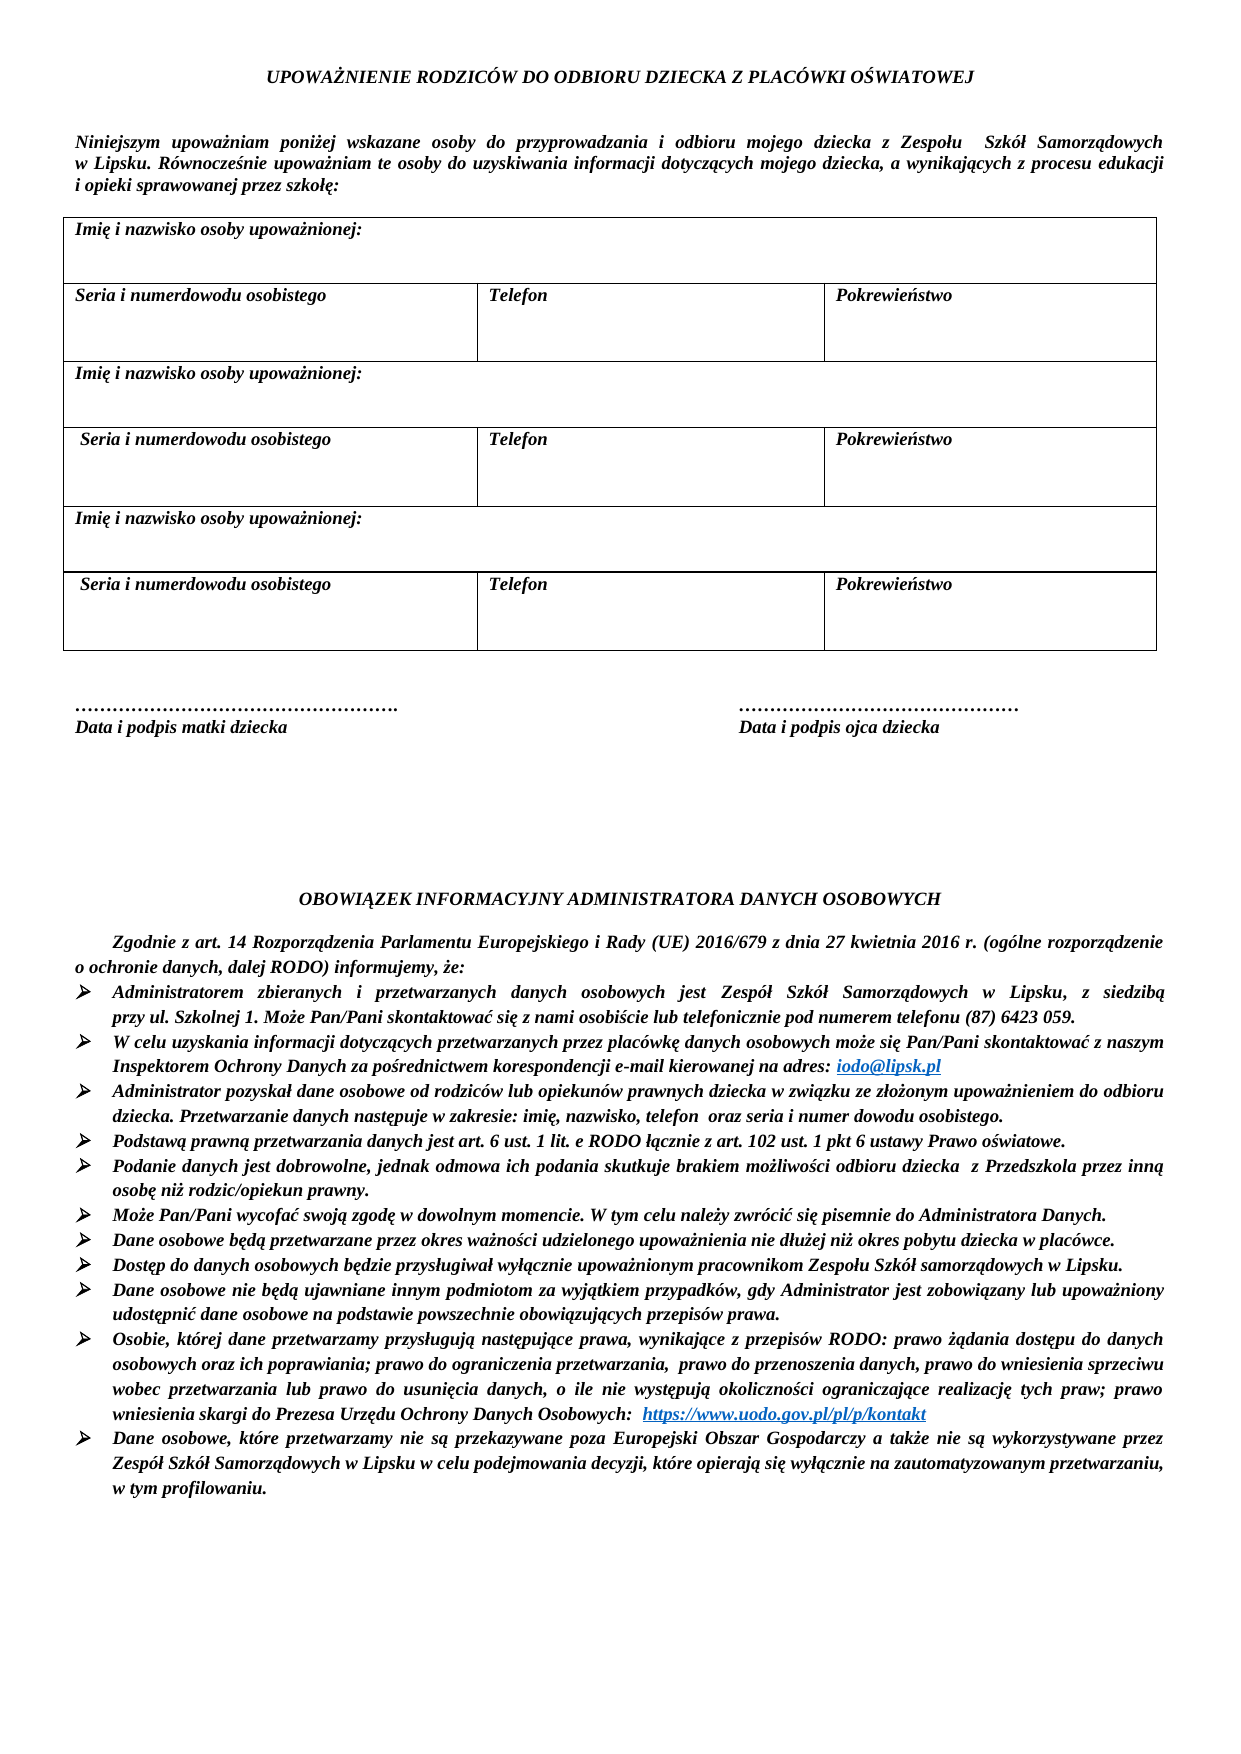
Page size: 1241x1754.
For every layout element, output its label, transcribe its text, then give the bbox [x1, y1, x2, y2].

text Niniejszym upoważniam poniżej wskazane osoby do przyprowadzania i odbioru mojego dziecka z Zespołu Szkół Samorządowych w Lipsku. Równocześnie upoważniam te osoby do uzyskiwania informacji dotyczących mojego dziecka, a wynikających z procesu edukacji i opieki sprawowanej przez szkołę: [75, 131, 1165, 195]
table_cell Imię i nazwisko osoby upoważnionej: [64, 362, 1156, 427]
text UPOWAŻNIENIE RODZICÓW DO ODBIORU DZIECKA Z PLACÓWKI OŚWIATOWEJ [75, 66, 1165, 87]
table_cell Pokrewieństwo [825, 284, 1156, 361]
table_cell Telefon [478, 428, 824, 506]
list Administratorem zbieranych i przetwarzanych danych osobowych jest Zespół Szkół Samorządowych w Lipsku, z siedzibą przy ul. Szkolnej 1. Może Pan/Pani skontaktować się z nami osobiście lub telefonicznie pod numerem telefonu (87) 6423 059. [75, 981, 1165, 1027]
list Administrator pozyskał dane osobowe od rodziców lub opiekunów prawnych dziecka w związku ze złożonym upoważnieniem do odbioru dziecka. Przetwarzanie danych następuje w zakresie: imię, nazwisko, telefon oraz seria i numer dowodu osobistego. [75, 1080, 1165, 1126]
list Może Pan/Pani wycofać swoją zgodę w dowolnym momencie. W tym celu należy zwrócić się pisemnie do Administratora Danych. [75, 1204, 1165, 1226]
text OBOWIĄZEK INFORMACYJNY ADMINISTRATORA DANYCH OSOBOWYCH [75, 888, 1165, 910]
text ……………………………………………. ……………………………………… [75, 694, 1165, 716]
list Dostęp do danych osobowych będzie przysługiwał wyłącznie upoważnionym pracownikom Zespołu Szkół samorządowych w Lipsku. [75, 1254, 1165, 1275]
table_cell Pokrewieństwo [825, 573, 1156, 650]
list Dane osobowe nie będą ujawniane innym podmiotom za wyjątkiem przypadków, gdy Administrator jest zobowiązany lub upoważniony udostępnić dane osobowe na podstawie powszechnie obowiązujących przepisów prawa. [75, 1278, 1165, 1325]
table_cell Pokrewieństwo [825, 428, 1156, 506]
list Podstawą prawną przetwarzania danych jest art. 6 ust. 1 lit. e RODO łącznie z art. 102 ust. 1 pkt 6 ustawy Prawo oświatowe. [75, 1130, 1165, 1151]
table_cell Telefon [478, 573, 824, 650]
list W celu uzyskania informacji dotyczących przetwarzanych przez placówkę danych osobowych może się Pan/Pani skontaktować z naszym Inspektorem Ochrony Danych za pośrednictwem korespondencji e-mail kierowanej na adres: iodo@lipsk.pl [75, 1031, 1165, 1077]
list Dane osobowe będą przetwarzane przez okres ważności udzielonego upoważnienia nie dłużej niż okres pobytu dziecka w placówce. [75, 1229, 1165, 1250]
table_cell Seria i numerdowodu osobistego [64, 428, 477, 506]
table_cell Seria i numerdowodu osobistego [64, 573, 477, 650]
table_cell Telefon [478, 284, 824, 361]
table_cell Seria i numerdowodu osobistego [64, 284, 477, 361]
text Data i podpis matki dziecka Data i podpis ojca dziecka [75, 716, 1165, 737]
list Osobie, której dane przetwarzamy przysługują następujące prawa, wynikające z przepisów RODO: prawo żądania dostępu do danych osobowych oraz ich poprawiania; prawo do ograniczenia przetwarzania, prawo do przenoszenia danych, prawo do wniesienia sprzeciwu wobec przetwarzania lub prawo do usunięcia danych, o ile nie występują okoliczności ograniczające realizację tych praw; prawo wniesienia skargi do Prezesa Urzędu Ochrony Danych Osobowych: https://www.uodo.gov.pl/pl/p/kontakt [75, 1328, 1165, 1424]
table_cell Imię i nazwisko osoby upoważnionej: [64, 507, 1156, 571]
list Dane osobowe, które przetwarzamy nie są przekazywane poza Europejski Obszar Gospodarczy a także nie są wykorzystywane przez Zespół Szkół Samorządowych w Lipsku w celu podejmowania decyzji, które opierają się wyłącznie na zautomatyzowanym przetwarzaniu, w tym profilowaniu. [75, 1427, 1165, 1498]
list Podanie danych jest dobrowolne, jednak odmowa ich podania skutkuje brakiem możliwości odbioru dziecka z Przedszkola przez inną osobę niż rodzic/opiekun prawny. [75, 1154, 1165, 1201]
table_header Imię i nazwisko osoby upoważnionej: [64, 218, 1156, 283]
text Zgodnie z art. 14 Rozporządzenia Parlamentu Europejskiego i Rady (UE) 2016/679 z dnia 27 kwietnia 2016 r. (ogólne rozporządzenie o ochronie danych, dalej RODO) informujemy, że: [75, 931, 1165, 978]
